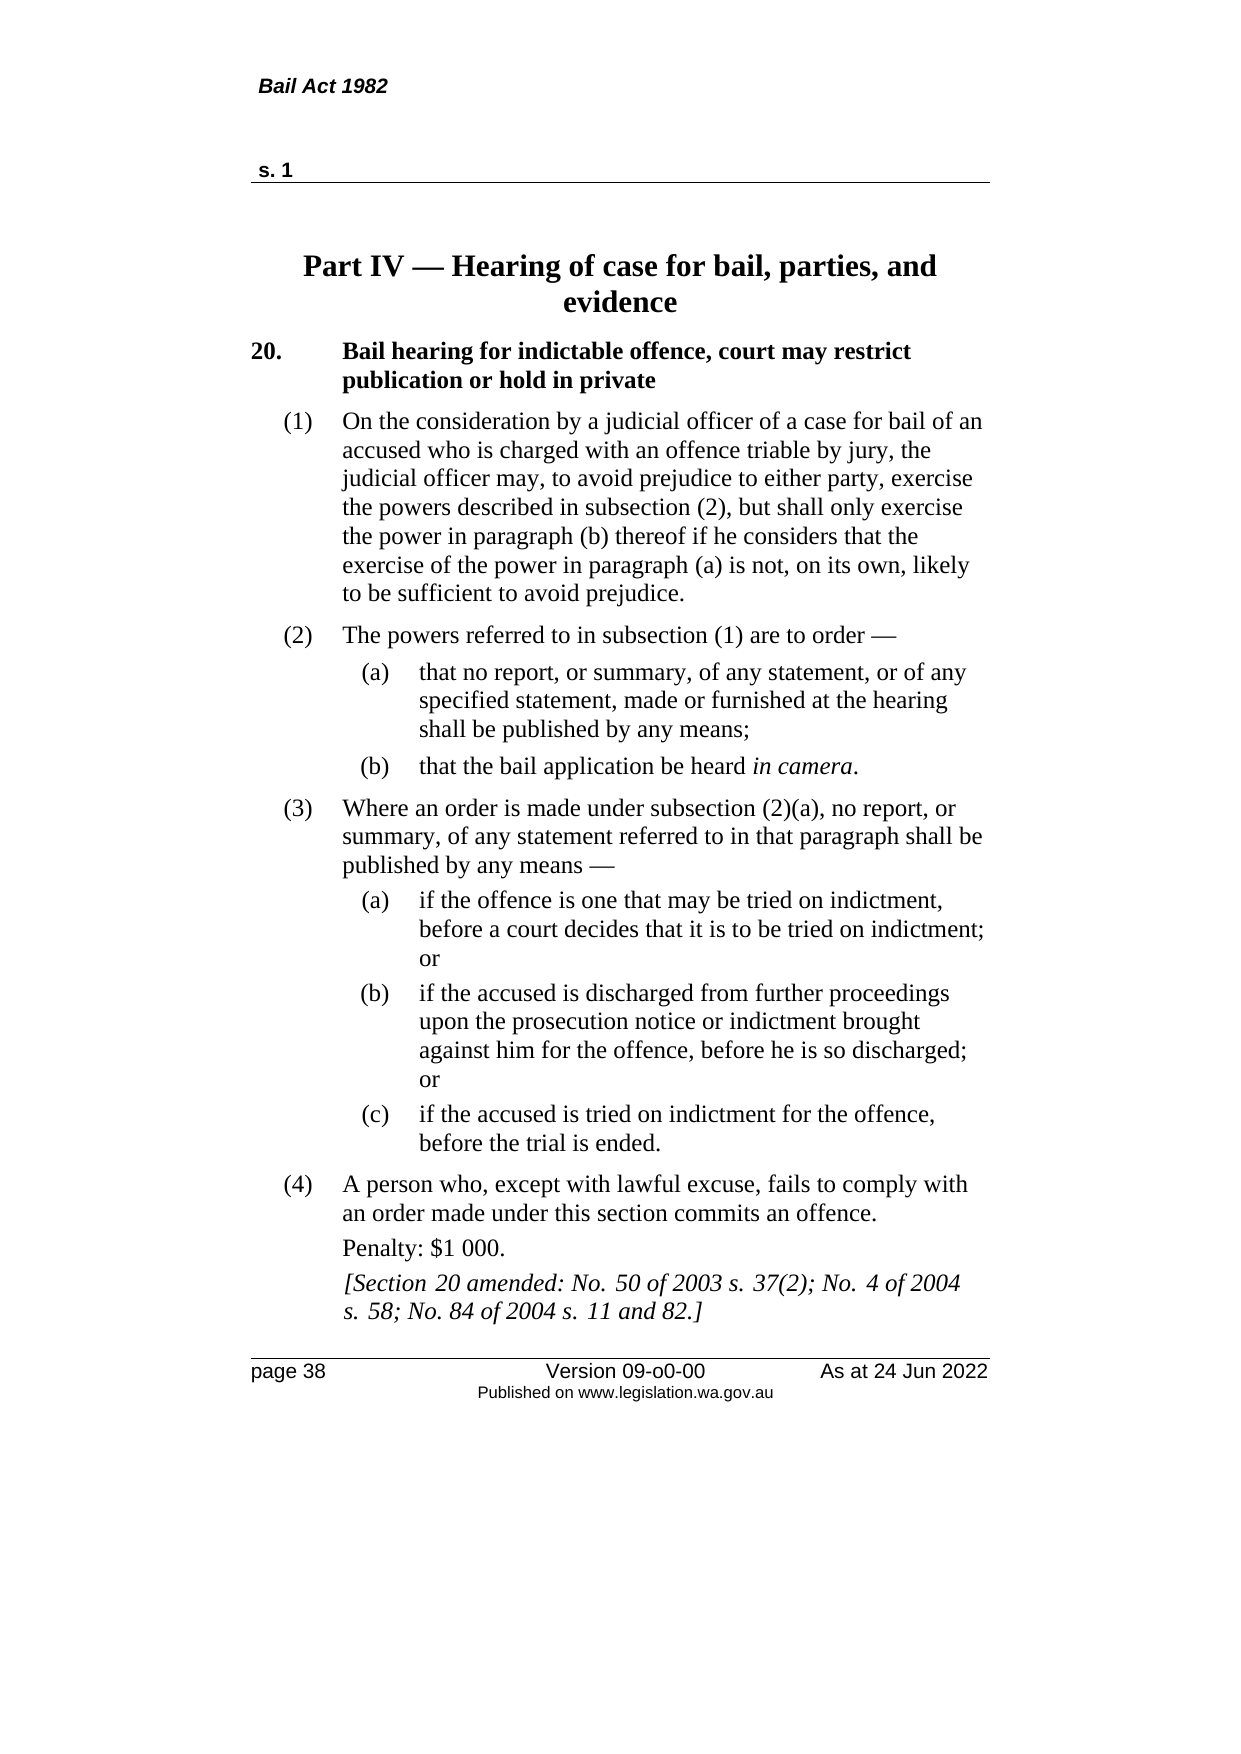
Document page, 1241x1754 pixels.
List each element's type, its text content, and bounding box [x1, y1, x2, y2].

subtitle 20. Bail hearing for indictable offence, court may restrict publication or hold in private [251, 336, 990, 393]
text (b) if the accused is discharged from further proceedings upon the prosecution notice or indictment brought against him for the offence, before he is so discharged; or [251, 978, 990, 1093]
text (2) The powers referred to in subsection (1) are to order — [251, 620, 990, 648]
text (3) Where an order is made under subsection (2)(a), no report, or summary, of any statement referred to in that paragraph shall be published by any means — [251, 793, 990, 879]
text (4) A person who, except with lawful excuse, fails to comply with an order made under this section commits an offence. [251, 1169, 990, 1226]
text [Section 20 amended: No. 50 of 2003 s. 37(2); No. 4 of 2004 s. 58; No. 84 of 2004 s. 11 and 82.] [251, 1268, 990, 1325]
text Penalty: $1 000. [251, 1233, 990, 1261]
text (c) if the accused is tried on indictment for the offence, before the trial is ended. [251, 1099, 990, 1156]
text (a) that no report, or summary, of any statement, or of any specified statement, made or furnished at the hearing shall be published by any means; [251, 657, 990, 743]
text (a) if the offence is one that may be tried on indictment, before a court decides that it is to be tried on indictment; or [251, 885, 990, 971]
text (1) On the consideration by a judicial officer of a case for bail of an accused who is charged with an offence triable by jury, the judicial officer may, to avoid prejudice to either party, exercise the powers described in subsection (2), but shall only exercise the power in paragraph (b) thereof if he considers that the exercise of the power in paragraph (a) is not, on its own, likely to be sufficient to avoid prejudice. [251, 406, 990, 607]
subtitle Part IV — Hearing of case for bail, parties, and evidence [251, 247, 990, 319]
text (b) that the bail application be heard in camera. [251, 751, 990, 780]
